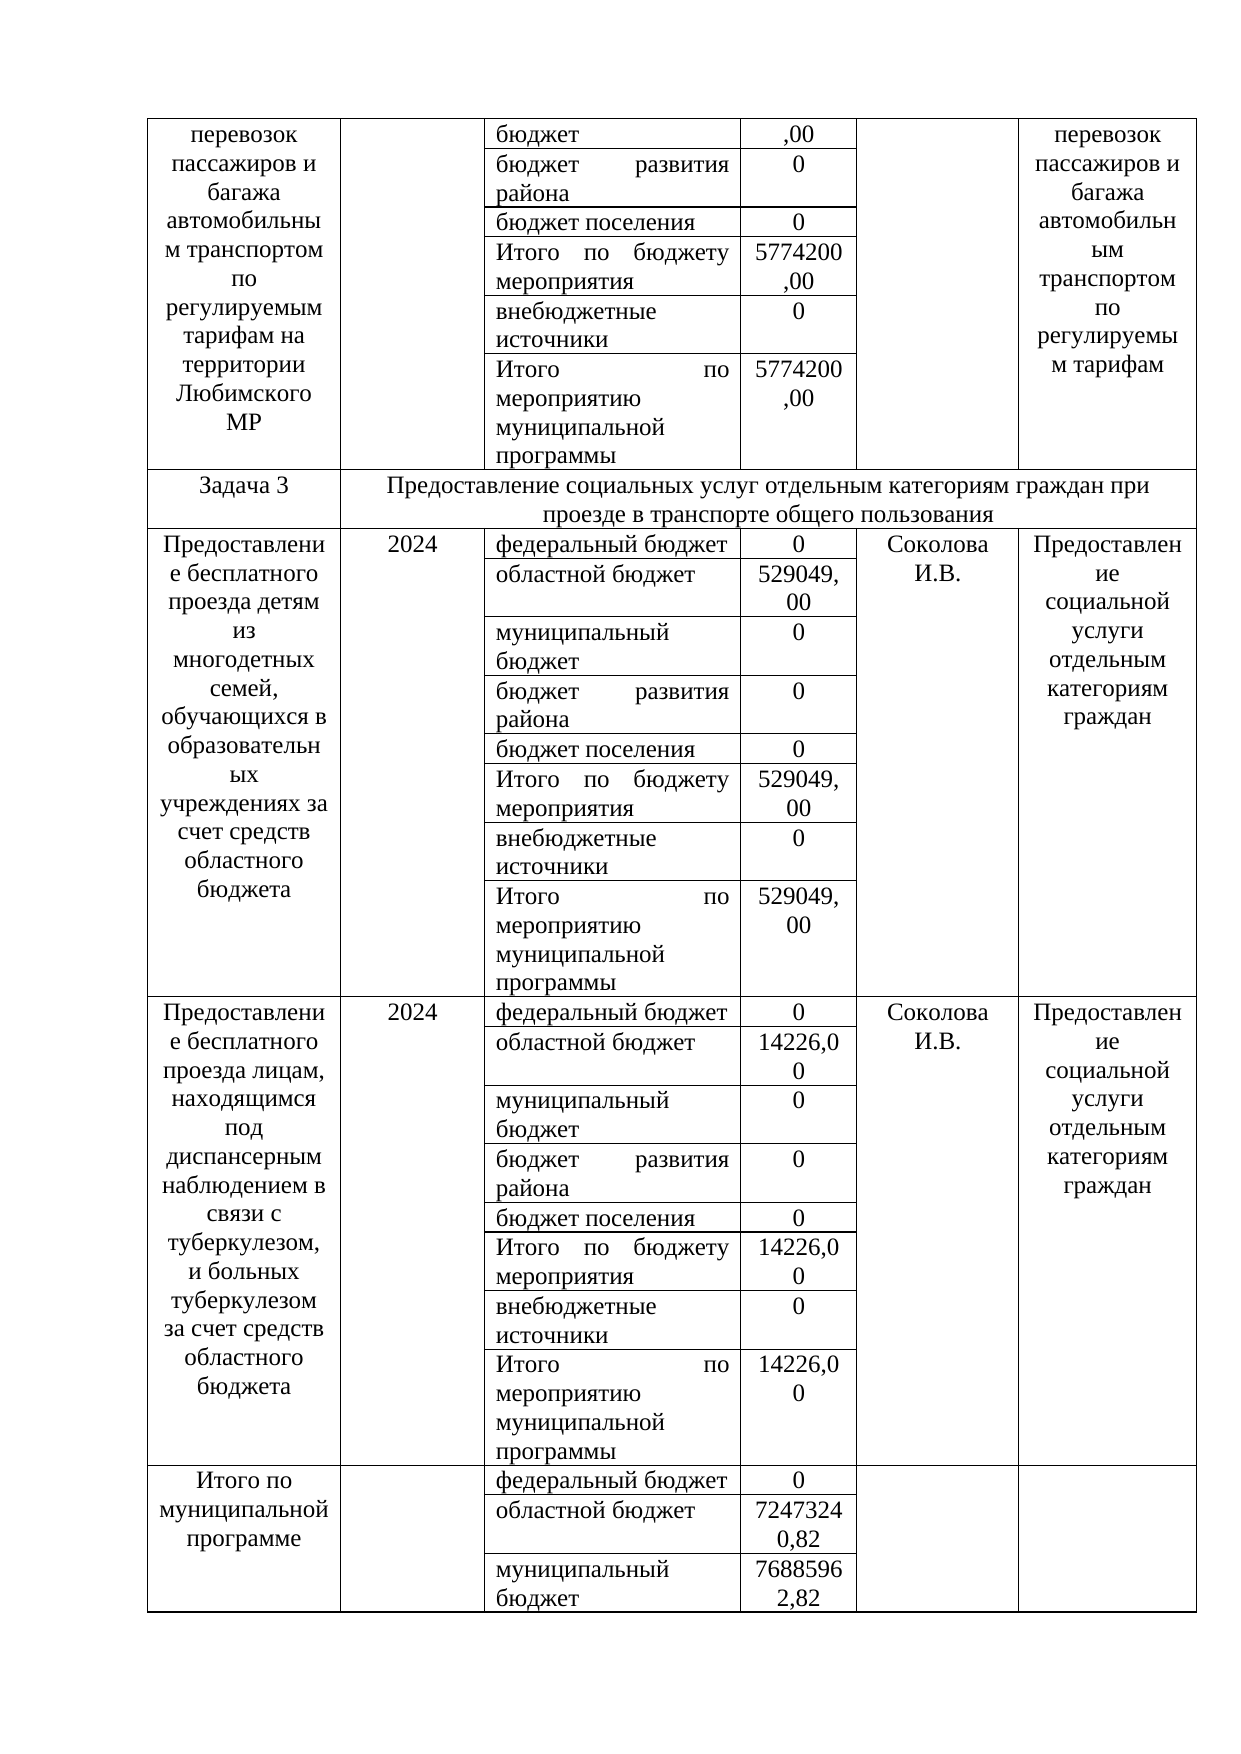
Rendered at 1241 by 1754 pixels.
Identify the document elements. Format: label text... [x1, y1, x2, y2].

table_cell 529049,00 [741, 881, 856, 996]
table_cell 0 [741, 529, 856, 558]
table_cell Задача 3 [148, 470, 340, 528]
table_cell 2024 [341, 529, 484, 996]
table_cell 0 [741, 617, 856, 675]
table_cell [1019, 1466, 1196, 1611]
table_cell бюджет поселения [485, 1203, 740, 1231]
table_cell внебюджетные источники [485, 823, 740, 880]
table_cell 14226,00 [741, 1350, 856, 1464]
table_cell 5774200,00 [741, 119, 856, 148]
table_cell Соколова И.В. [857, 997, 1018, 1464]
table_cell федеральный бюджет [485, 997, 740, 1026]
table_cell Итого по бюджету мероприятия [485, 1233, 740, 1290]
table_cell [857, 1466, 1018, 1611]
table_cell Предоставление социальных услуг отдельным категориям граждан при проезде в транспорте общего пользования [341, 470, 1196, 528]
table_cell бюджет развития района [485, 1144, 740, 1202]
table_cell [341, 1466, 484, 1611]
table_cell муниципальный бюджет [485, 1086, 740, 1143]
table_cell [485, 1350, 740, 1464]
table_cell 0 [741, 1291, 856, 1348]
table_cell федеральный бюджет [485, 1466, 740, 1494]
table_cell бюджет поселения [485, 208, 740, 236]
table_cell Предоставление бесплатного проезда лицам, находящимся под диспансерным наблюдением в связи с туберкулезом, и больных туберкулезом за счет средств областного бюджета [148, 997, 340, 1464]
table_cell 0 [741, 1203, 856, 1231]
table_cell Итого по бюджету мероприятия [485, 237, 740, 295]
table_cell 0 [741, 823, 856, 880]
table_cell Итого по мероприятию муниципальной программы [485, 881, 740, 996]
table_cell 72473240,82 [741, 1495, 856, 1553]
table_cell Итого по бюджету мероприятия [485, 764, 740, 822]
table_cell 76885962,82 [741, 1554, 856, 1611]
table_cell 0 [741, 1466, 856, 1494]
table_cell федеральный бюджет [485, 529, 740, 558]
table_cell 0 [741, 208, 856, 236]
table_cell Предоставление бесплатного проезда детям из многодетных семей, обучающихся в образовательных учреждениях за счет средств областного бюджета [148, 529, 340, 996]
table_cell бюджет развития района [485, 149, 740, 206]
table_cell 2024 [341, 997, 484, 1464]
table_cell 529049,00 [741, 764, 856, 822]
table_cell 0 [741, 1144, 856, 1202]
table_cell внебюджетные источники [485, 1291, 740, 1348]
table_cell областной бюджет [485, 1495, 740, 1553]
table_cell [485, 119, 740, 148]
table_cell 5774200,00 [741, 237, 856, 295]
table_cell 0 [741, 149, 856, 206]
table_cell областной бюджет [485, 559, 740, 616]
table_cell Предоставление социальной услуги отдельным категориям граждан [1019, 997, 1196, 1464]
table_cell 0 [741, 296, 856, 353]
table_cell Итого по муниципальной программе [148, 1466, 340, 1611]
table_cell муниципальный бюджет [485, 1554, 740, 1611]
table_cell Итого по мероприятию муниципальной программы [485, 354, 740, 469]
table_cell 529049,00 [741, 559, 856, 616]
table_cell бюджет развития района [485, 676, 740, 733]
table_cell 14226,00 [741, 1233, 856, 1290]
table_cell 0 [741, 1086, 856, 1143]
table_cell внебюджетные источники [485, 296, 740, 353]
table_cell 0 [741, 997, 856, 1026]
table_cell Предоставление социальной услуги отдельным категориям граждан [1019, 529, 1196, 996]
table_cell областной бюджет [485, 1027, 740, 1084]
table_cell Соколова И.В. [857, 529, 1018, 996]
table_cell 5774200,00 [741, 354, 856, 469]
table_cell 14226,00 [741, 1027, 856, 1084]
table_cell бюджет поселения [485, 734, 740, 763]
table_cell 0 [741, 676, 856, 733]
table_cell муниципальный бюджет [485, 617, 740, 675]
table_cell 0 [741, 734, 856, 763]
